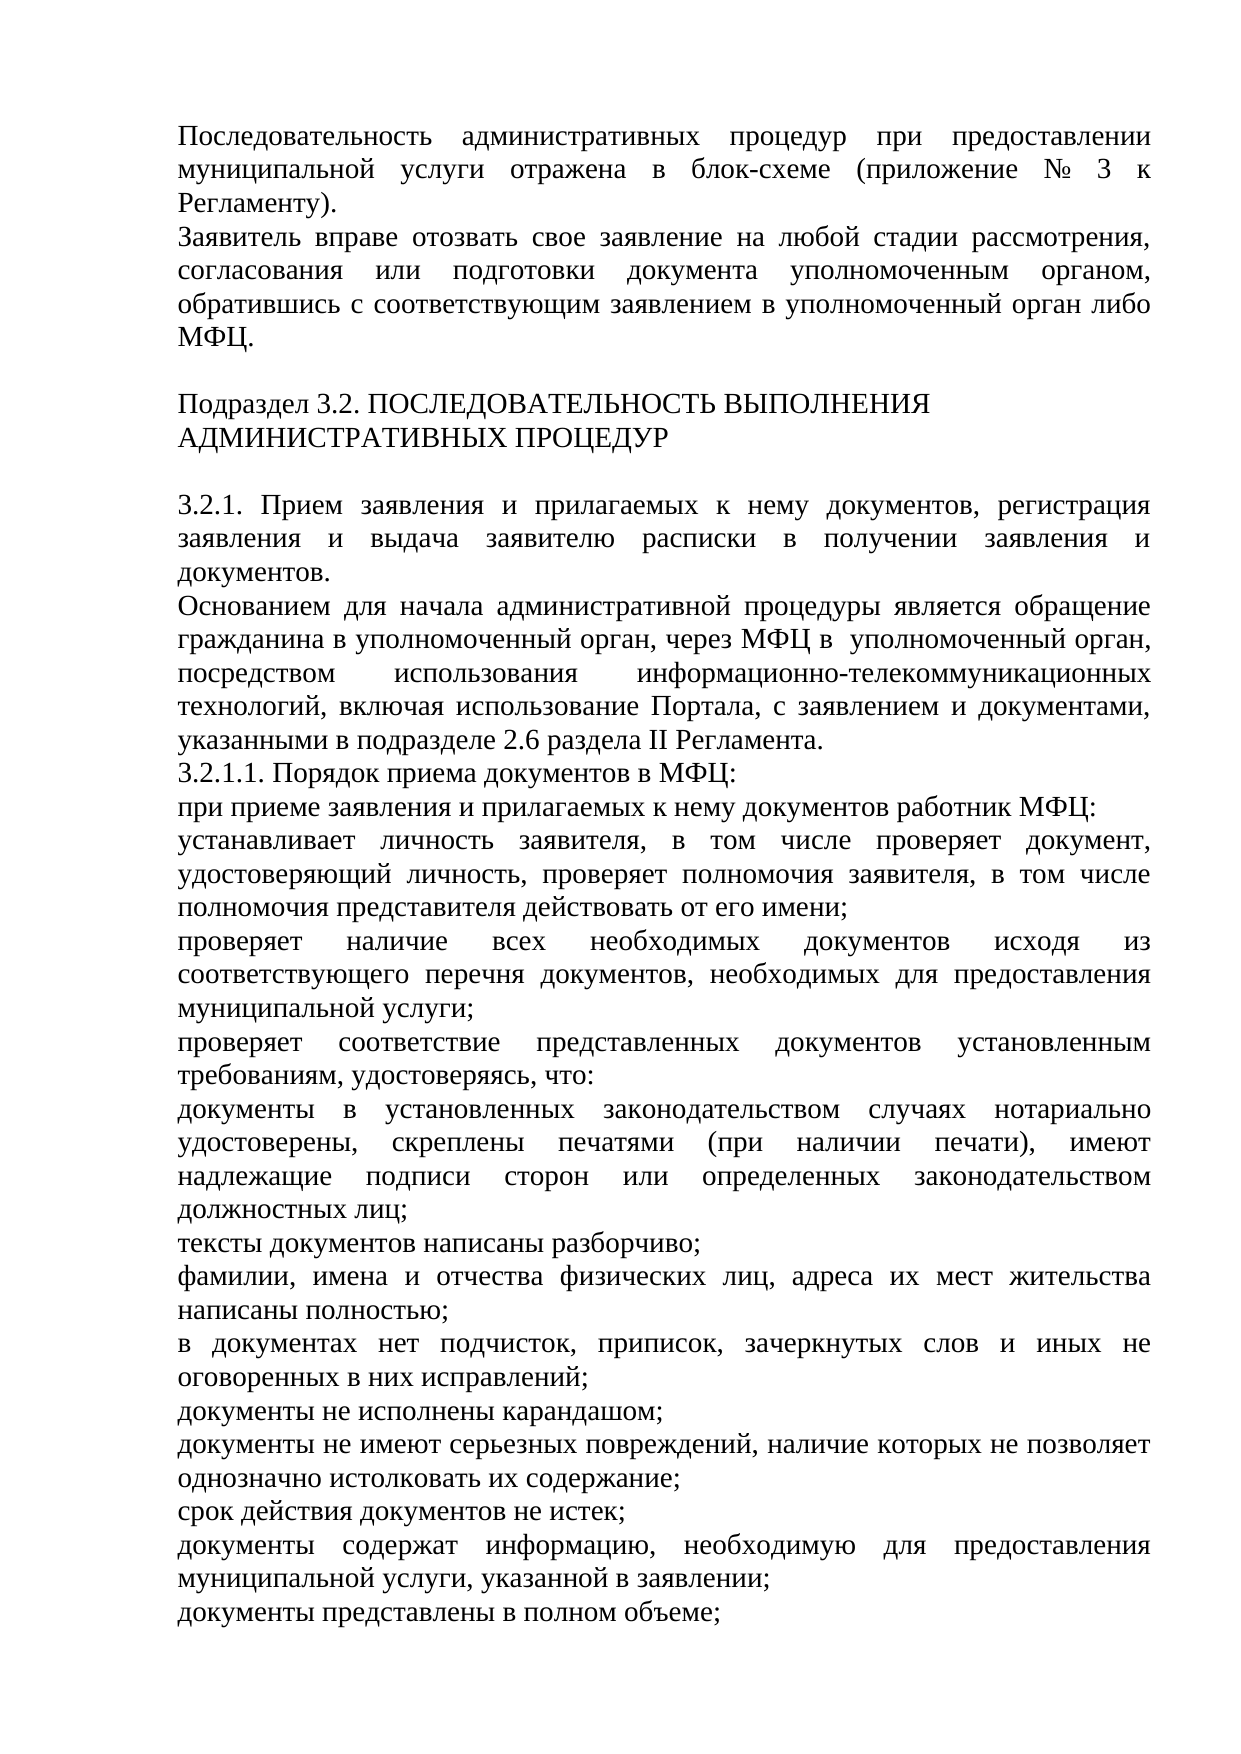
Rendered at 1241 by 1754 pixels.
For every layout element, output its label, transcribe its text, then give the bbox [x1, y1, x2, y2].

text документы содержат информацию, необходимую для предоставления муниципальной услуги, указанной в заявлении; [177, 1527, 1152, 1594]
text тексты документов написаны разборчиво; [177, 1225, 1152, 1258]
text в документах нет подчисток, приписок, зачеркнутых слов и иных не оговоренных в них исправлений; [177, 1326, 1152, 1393]
text документы представлены в полном объеме; [177, 1594, 1152, 1627]
text АДМИНИСТРАТИВНЫХ ПРОЦЕДУР [177, 420, 1152, 453]
text устанавливает личность заявителя, в том числе проверяет документ, удостоверяющий личность, проверяет полномочия заявителя, в том числе полномочия представителя действовать от его имени; [177, 822, 1152, 923]
text документы в установленных законодательством случаях нотариально удостоверены, скреплены печатями (при наличии печати), имеют надлежащие подписи сторон или определенных законодательством должностных лиц; [177, 1091, 1152, 1225]
text Основанием для начала административной процедуры является обращение гражданина в уполномоченный орган, через МФЦ в уполномоченный орган, посредством использования информационно-телекоммуникационных технологий, включая использование Портала, с заявлением и документами, указанными в подразделе 2.6 раздела II Регламента. [177, 588, 1152, 755]
text 3.2.1. Прием заявления и прилагаемых к нему документов, регистрация заявления и выдача заявителю расписки в получении заявления и документов. [177, 487, 1152, 588]
text 3.2.1.1. Порядок приема документов в МФЦ: [177, 755, 1152, 789]
text документы не исполнены карандашом; [177, 1393, 1152, 1426]
text Заявитель вправе отозвать свое заявление на любой стадии рассмотрения, согласования или подготовки документа уполномоченным органом, обратившись с соответствующим заявлением в уполномоченный орган либо МФЦ. [177, 219, 1152, 353]
text проверяет соответствие представленных документов установленным требованиям, удостоверяясь, что: [177, 1024, 1152, 1091]
text фамилии, имена и отчества физических лиц, адреса их мест жительства написаны полностью; [177, 1258, 1152, 1326]
text документы не имеют серьезных повреждений, наличие которых не позволяет однозначно истолковать их содержание; [177, 1426, 1152, 1493]
text при приеме заявления и прилагаемых к нему документов работник МФЦ: [177, 789, 1152, 822]
text Последовательность административных процедур при предоставлении муниципальной услуги отражена в блок-схеме (приложение № 3 к Регламенту). [177, 118, 1152, 219]
text проверяет наличие всех необходимых документов исходя из соответствующего перечня документов, необходимых для предоставления муниципальной услуги; [177, 923, 1152, 1024]
text Подраздел 3.2. ПОСЛЕДОВАТЕЛЬНОСТЬ ВЫПОЛНЕНИЯ [177, 386, 1152, 420]
text срок действия документов не истек; [177, 1493, 1152, 1527]
